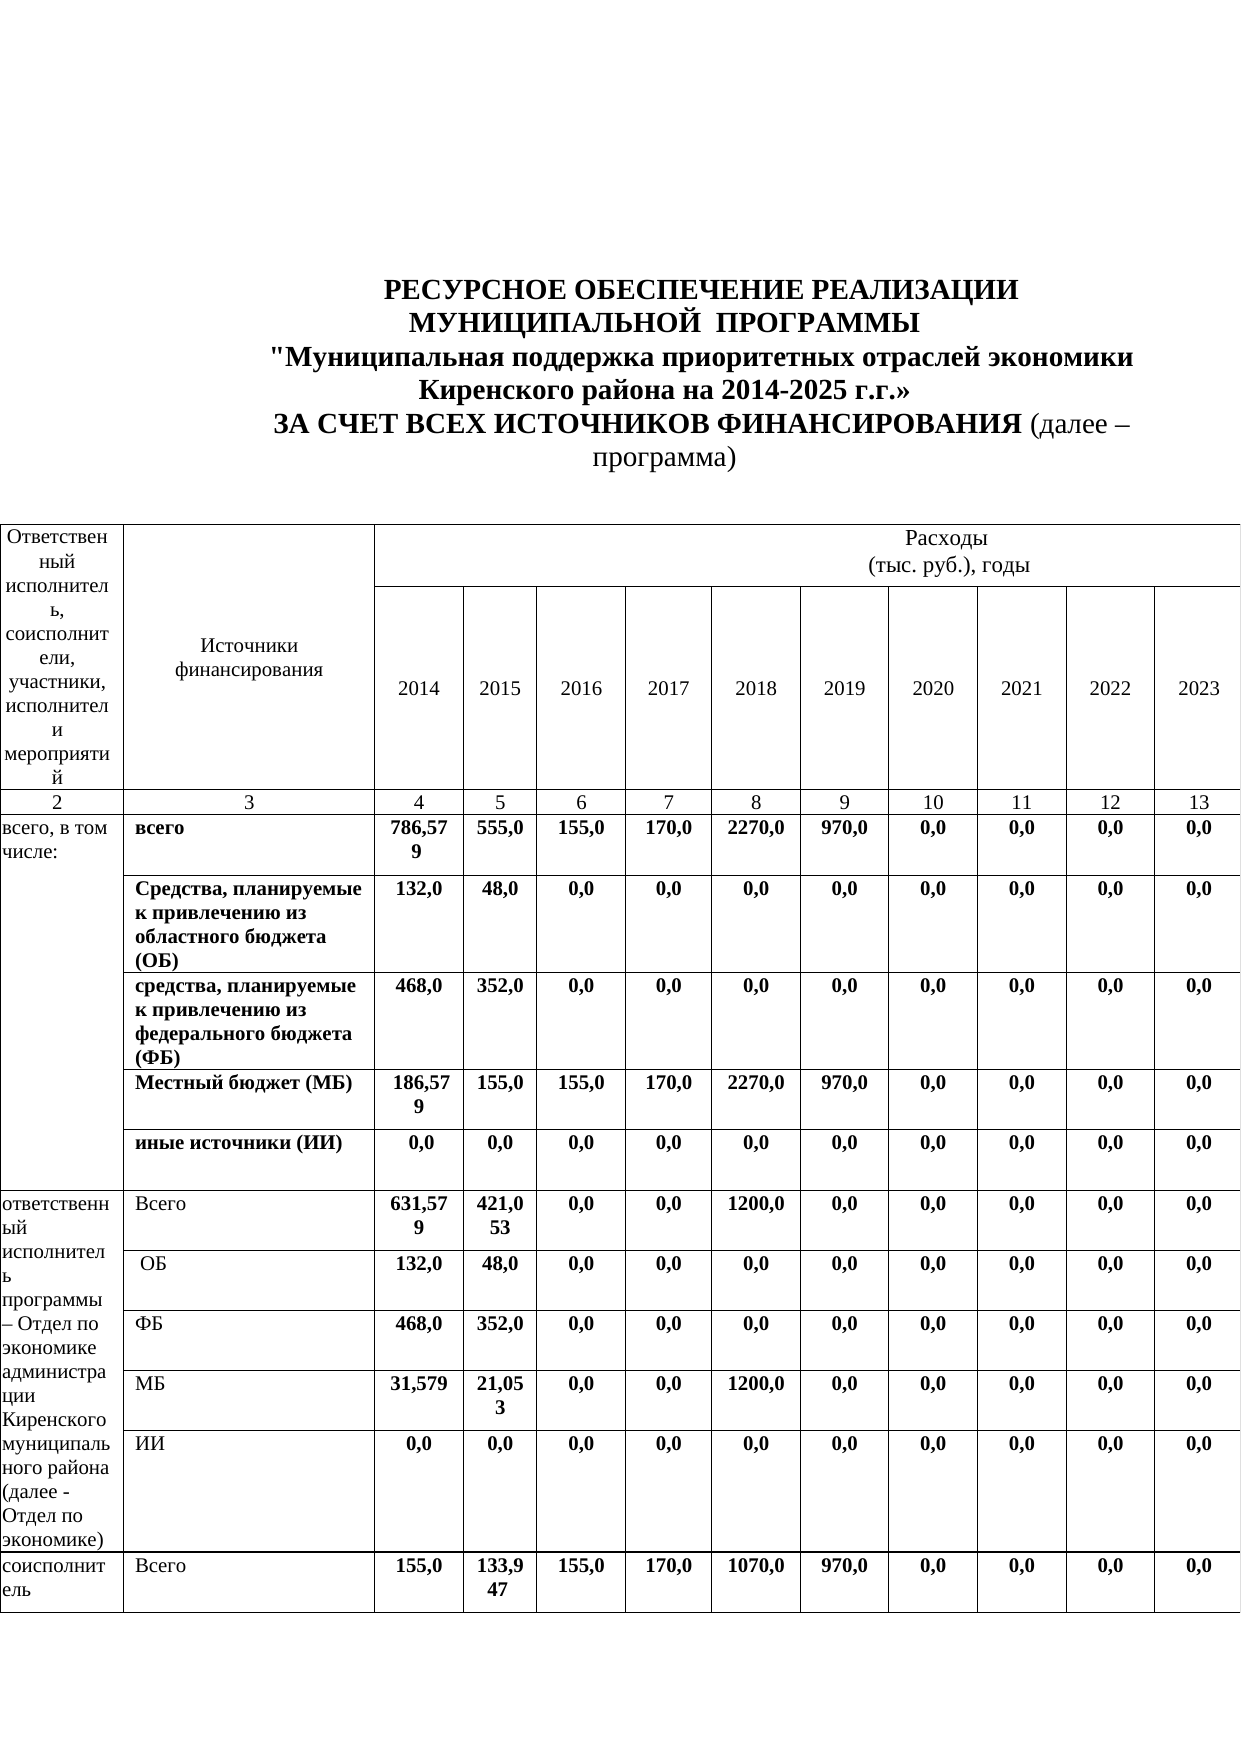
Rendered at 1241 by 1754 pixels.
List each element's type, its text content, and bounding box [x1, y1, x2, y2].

table_cell средства, планируемые к привлечению из федерального бюджета (ФБ) [124, 973, 374, 1069]
table_cell 12 [1067, 790, 1154, 814]
table_cell 0,0 [712, 1431, 800, 1551]
table_cell 186,579 [375, 1070, 463, 1129]
table_cell 352,0 [464, 973, 536, 1069]
table_cell ответственный исполнитель программы – Отдел по экономике администрации Киренского муниципального района (далее - Отдел по экономике) [1, 1191, 123, 1551]
table_cell 1200,0 [712, 1371, 800, 1430]
text ЗА СЧЕТ ВСЕХ ИСТОЧНИКОВ ФИНАНСИРОВАНИЯ (далее – программа) [177, 406, 1152, 473]
table_cell 2018 [712, 587, 800, 789]
table_cell 0,0 [626, 1311, 711, 1370]
table_cell 0,0 [978, 973, 1066, 1069]
table_cell 0,0 [537, 1130, 625, 1189]
table_cell 0,0 [375, 1431, 463, 1551]
table_cell 31,579 [375, 1371, 463, 1430]
table_cell 6 [537, 790, 625, 814]
table_cell 2014 [375, 587, 463, 789]
table_cell 1200,0 [712, 1191, 800, 1250]
table_cell 1070,0 [712, 1553, 800, 1612]
table_cell 0,0 [1067, 973, 1154, 1069]
table_cell 0,0 [1067, 876, 1154, 972]
table_cell Местный бюджет (МБ) [124, 1070, 374, 1129]
table_cell 2021 [978, 587, 1066, 789]
table_cell 468,0 [375, 973, 463, 1069]
table_cell 631,579 [375, 1191, 463, 1250]
table_cell 5 [464, 790, 536, 814]
table_cell 155,0 [537, 1553, 625, 1612]
table_cell 555,0 [464, 815, 536, 874]
table_cell 0,0 [712, 1251, 800, 1310]
table_cell 0,0 [801, 1311, 888, 1370]
table_cell 2 [1, 790, 123, 814]
table_cell всего [124, 815, 374, 874]
table_cell 786,579 [375, 815, 463, 874]
table_cell 0,0 [1155, 973, 1240, 1069]
table_cell 155,0 [464, 1070, 536, 1129]
table_cell 0,0 [801, 1191, 888, 1250]
table_cell 468,0 [375, 1311, 463, 1370]
table_cell 0,0 [712, 1130, 800, 1189]
table_cell 2019 [801, 587, 888, 789]
table_cell 0,0 [626, 1251, 711, 1310]
table_cell иные источники (ИИ) [124, 1130, 374, 1189]
table_cell Средства, планируемые к привлечению из областного бюджета (ОБ) [124, 876, 374, 972]
table_cell 0,0 [801, 1431, 888, 1551]
table_cell 0,0 [1155, 876, 1240, 972]
table_cell 0,0 [978, 815, 1066, 874]
table_cell 0,0 [1155, 1251, 1240, 1310]
table_cell 0,0 [801, 1130, 888, 1189]
table_cell 0,0 [1155, 1371, 1240, 1430]
table_cell 0,0 [889, 1311, 977, 1370]
table_cell 7 [626, 790, 711, 814]
table_cell 0,0 [978, 1130, 1066, 1189]
table_cell 0,0 [537, 1371, 625, 1430]
table_header Расходы (тыс. руб.), годы [375, 525, 1240, 586]
text РЕСУРСНОЕ ОБЕСПЕЧЕНИЕ РЕАЛИЗАЦИИ МУНИЦИПАЛЬНОЙ ПРОГРАММЫ [177, 272, 1152, 339]
table_cell 0,0 [375, 1130, 463, 1189]
table_cell 8 [712, 790, 800, 814]
table_cell 0,0 [978, 1251, 1066, 1310]
table_cell 0,0 [626, 876, 711, 972]
table_cell 0,0 [1067, 1431, 1154, 1551]
table_header Ответственный исполнитель, соисполнители, участники, исполнители мероприятий [1, 525, 123, 789]
table_cell 0,0 [889, 1130, 977, 1189]
table_cell 133,947 [464, 1553, 536, 1612]
table_cell 0,0 [1067, 1553, 1154, 1612]
table_cell ФБ [124, 1311, 374, 1370]
table_cell 0,0 [889, 1553, 977, 1612]
table_cell 0,0 [464, 1431, 536, 1551]
table_cell 0,0 [889, 1191, 977, 1250]
table_cell 132,0 [375, 1251, 463, 1310]
table_cell 155,0 [537, 1070, 625, 1129]
table_cell 0,0 [801, 876, 888, 972]
table_cell 0,0 [464, 1130, 536, 1189]
table_cell 2017 [626, 587, 711, 789]
table_cell 0,0 [1067, 815, 1154, 874]
table_cell 2016 [537, 587, 625, 789]
table_cell 0,0 [1155, 1553, 1240, 1612]
table_cell 0,0 [626, 1371, 711, 1430]
table_cell 0,0 [1155, 1191, 1240, 1250]
table_cell 0,0 [537, 1191, 625, 1250]
table_cell ОБ [124, 1251, 374, 1310]
table_cell 0,0 [712, 876, 800, 972]
table_cell 970,0 [801, 815, 888, 874]
table_cell 0,0 [978, 876, 1066, 972]
table_cell 2015 [464, 587, 536, 789]
table_cell 0,0 [537, 1311, 625, 1370]
table_header Источники финансирования [124, 525, 374, 789]
table_cell 0,0 [1155, 1311, 1240, 1370]
table_cell Всего [124, 1191, 374, 1250]
table_cell 0,0 [978, 1311, 1066, 1370]
table_cell 0,0 [1067, 1191, 1154, 1250]
table_cell 21,053 [464, 1371, 536, 1430]
table_cell 0,0 [1155, 815, 1240, 874]
table_cell 0,0 [1155, 1431, 1240, 1551]
table_cell 0,0 [978, 1371, 1066, 1430]
table_cell 0,0 [889, 1070, 977, 1129]
table_cell 0,0 [889, 815, 977, 874]
text "Муниципальная поддержка приоритетных отраслей экономики Киренского района на 2014-2025 г.г.» [177, 339, 1152, 406]
table_cell 0,0 [537, 1251, 625, 1310]
table_cell 48,0 [464, 1251, 536, 1310]
table_cell 155,0 [375, 1553, 463, 1612]
table_cell 170,0 [626, 1070, 711, 1129]
table_cell 970,0 [801, 1070, 888, 1129]
table_cell 2020 [889, 587, 977, 789]
table_cell 0,0 [889, 876, 977, 972]
table_cell МБ [124, 1371, 374, 1430]
table_cell 0,0 [889, 1371, 977, 1430]
table_cell 0,0 [712, 1311, 800, 1370]
table_cell 2022 [1067, 587, 1154, 789]
table_cell 10 [889, 790, 977, 814]
table_cell 170,0 [626, 815, 711, 874]
table_cell 0,0 [801, 973, 888, 1069]
table_cell 970,0 [801, 1553, 888, 1612]
table_cell 0,0 [801, 1371, 888, 1430]
table_cell 132,0 [375, 876, 463, 972]
table_cell 0,0 [626, 973, 711, 1069]
table_cell 0,0 [1067, 1130, 1154, 1189]
table_cell 0,0 [1067, 1251, 1154, 1310]
table_cell 11 [978, 790, 1066, 814]
table_cell 0,0 [889, 973, 977, 1069]
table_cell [1, 1553, 123, 1612]
table_cell 4 [375, 790, 463, 814]
table_cell 0,0 [537, 876, 625, 972]
table_cell 0,0 [801, 1251, 888, 1310]
table_cell 48,0 [464, 876, 536, 972]
table_cell 0,0 [978, 1431, 1066, 1551]
table_cell 0,0 [1155, 1130, 1240, 1189]
table_cell всего, в том числе: [1, 815, 123, 1189]
table_cell 0,0 [537, 973, 625, 1069]
table_cell 421,053 [464, 1191, 536, 1250]
table_cell 0,0 [1067, 1311, 1154, 1370]
table_cell 0,0 [626, 1191, 711, 1250]
table_cell 3 [124, 790, 374, 814]
table_cell 0,0 [1067, 1070, 1154, 1129]
table_cell 0,0 [1067, 1371, 1154, 1430]
table_cell 170,0 [626, 1553, 711, 1612]
table_cell 0,0 [1155, 1070, 1240, 1129]
table_cell 0,0 [889, 1251, 977, 1310]
table_cell 155,0 [537, 815, 625, 874]
table_cell 0,0 [712, 973, 800, 1069]
table_cell 2270,0 [712, 815, 800, 874]
table_cell 0,0 [978, 1191, 1066, 1250]
table_cell 0,0 [626, 1431, 711, 1551]
table_cell 0,0 [978, 1553, 1066, 1612]
table_cell ИИ [124, 1431, 374, 1551]
table_cell 13 [1155, 790, 1240, 814]
table_cell 2270,0 [712, 1070, 800, 1129]
table_cell 0,0 [626, 1130, 711, 1189]
table_cell 352,0 [464, 1311, 536, 1370]
table_cell Всего [124, 1553, 374, 1612]
table_cell 2023 [1155, 587, 1240, 789]
table_cell 0,0 [978, 1070, 1066, 1129]
table_cell 0,0 [889, 1431, 977, 1551]
table_cell 9 [801, 790, 888, 814]
table_cell 0,0 [537, 1431, 625, 1551]
